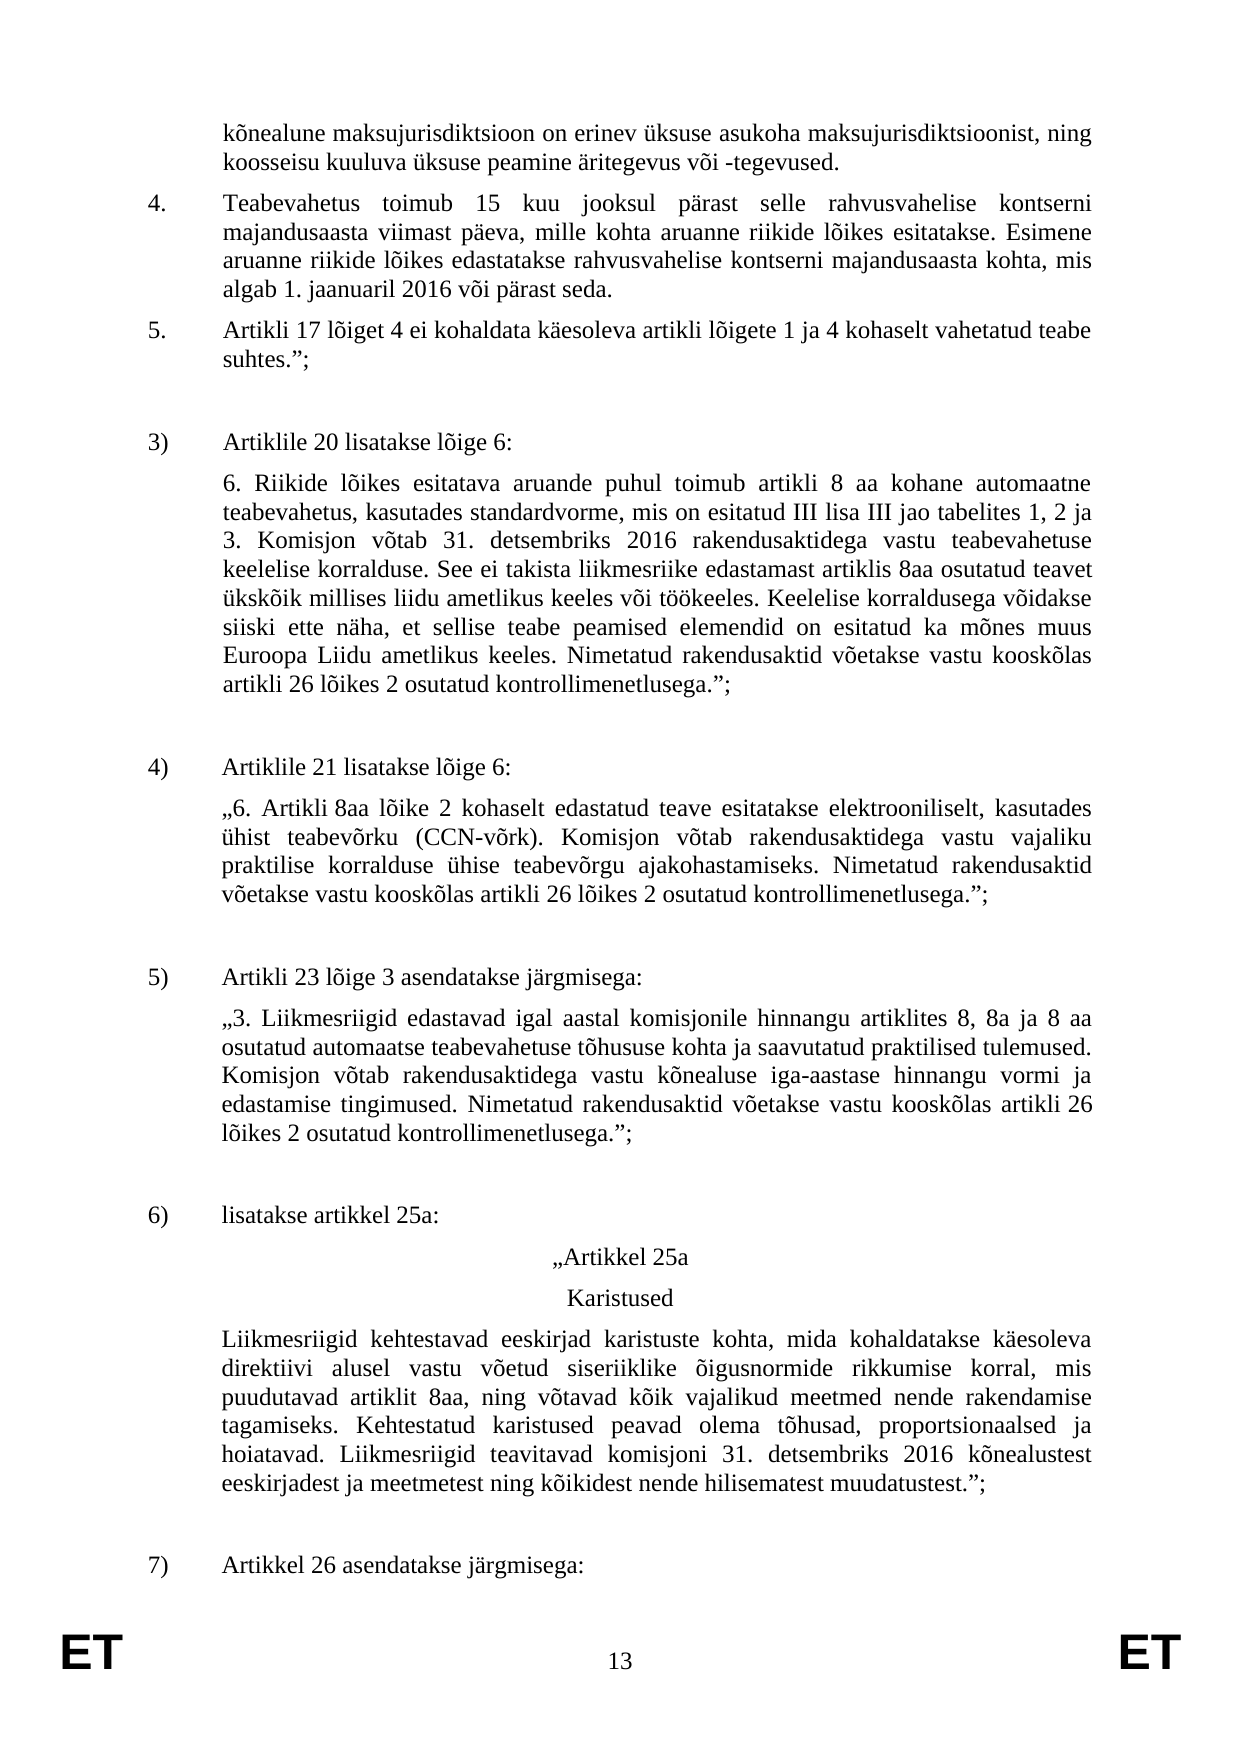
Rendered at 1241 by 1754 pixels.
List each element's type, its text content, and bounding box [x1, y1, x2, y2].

text 5. Artikli 17 lõiget 4 ei kohaldata käesoleva artikli lõigete 1 ja 4 kohaselt vahetatud teabe suhtes.”; [148, 316, 1093, 373]
text 6) lisatakse artikkel 25a: [148, 1201, 1093, 1229]
text 6. Riikide lõikes esitatava aruande puhul toimub artikli 8 aa kohane automaatne teabevahetus, kasutades standardvorme, mis on esitatud III lisa III jao tabelites 1, 2 ja 3. Komisjon võtab 31. detsembriks 2016 rakendusaktidega vastu teabevahetuse keelelise korralduse. See ei takista liikmesriike edastamast artiklis 8aa osutatud teavet ükskõik millises liidu ametlikus keeles või töökeeles. Keelelise korraldusega võidakse siiski ette näha, et sellise teabe peamised elemendid on esitatud ka mõnes muus Euroopa Liidu ametlikus keeles. Nimetatud rakendusaktid võetakse vastu kooskõlas artikli 26 lõikes 2 osutatud kontrollimenetlusega.”; [148, 468, 1093, 698]
text 5) Artikli 23 lõige 3 asendatakse järgmisega: [148, 962, 1093, 991]
text 4) Artiklile 21 lisatakse lõige 6: [148, 752, 1093, 781]
text Karistused [148, 1283, 1093, 1312]
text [223, 118, 1093, 176]
text „Artikkel 25a [148, 1242, 1093, 1271]
text 4. Teabevahetus toimub 15 kuu jooksul pärast selle rahvusvahelise kontserni majandusaasta viimast päeva, mille kohta aruanne riikide lõikes esitatakse. Esimene aruanne riikide lõikes edastatakse rahvusvahelise kontserni majandusaasta kohta, mis algab 1. jaanuaril 2016 või pärast seda. [148, 188, 1093, 303]
text 3) Artiklile 20 lisatakse lõige 6: [148, 427, 1093, 456]
text 7) Artikkel 26 asendatakse järgmisega: [148, 1551, 1093, 1579]
text „6. Artikli 8aa lõike 2 kohaselt edastatud teave esitatakse elektrooniliselt, kasutades ühist teabevõrku (CCN-võrk). Komisjon võtab rakendusaktidega vastu vajaliku praktilise korralduse ühise teabevõrgu ajakohastamiseks. Nimetatud rakendusaktid võetakse vastu kooskõlas artikli 26 lõikes 2 osutatud kontrollimenetlusega.”; [148, 793, 1093, 908]
text „3. Liikmesriigid edastavad igal aastal komisjonile hinnangu artiklites 8, 8a ja 8 aa osutatud automaatse teabevahetuse tõhususe kohta ja saavutatud praktilised tulemused. Komisjon võtab rakendusaktidega vastu kõnealuse iga-aastase hinnangu vormi ja edastamise tingimused. Nimetatud rakendusaktid võetakse vastu kooskõlas artikli 26 lõikes 2 osutatud kontrollimenetlusega.”; [148, 1003, 1093, 1147]
text Liikmesriigid kehtestavad eeskirjad karistuste kohta, mida kohaldatakse käesoleva direktiivi alusel vastu võetud siseriiklike õigusnormide rikkumise korral, mis puudutavad artiklit 8aa, ning võtavad kõik vajalikud meetmed nende rakendamise tagamiseks. Kehtestatud karistused peavad olema tõhusad, proportsionaalsed ja hoiatavad. Liikmesriigid teavitavad komisjoni 31. detsembriks 2016 kõnealustest eeskirjadest ja meetmetest ning kõikidest nende hilisematest muudatustest.”; [148, 1324, 1093, 1497]
